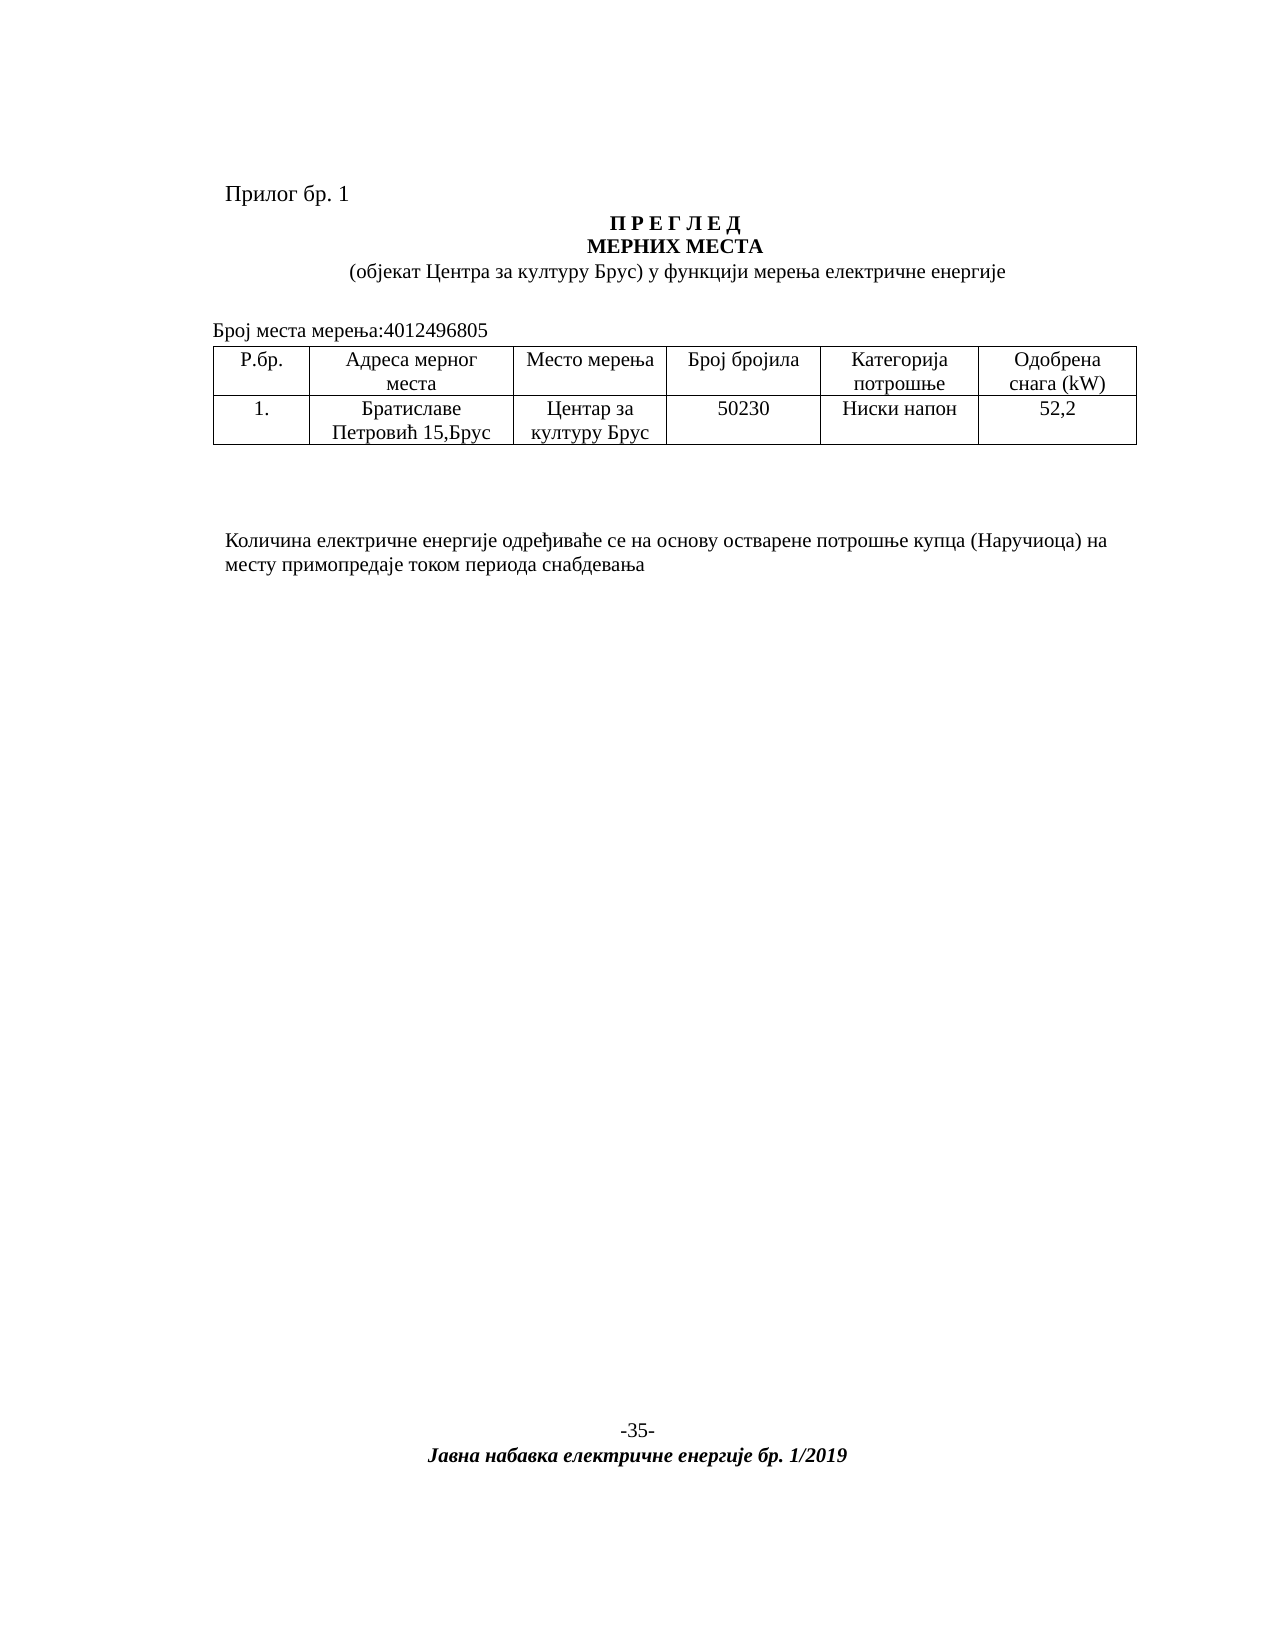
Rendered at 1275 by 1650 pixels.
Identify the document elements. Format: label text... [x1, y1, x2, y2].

text Број места мерења:4012496805 [150, 318, 1125, 342]
text Јавна набавка електричне енергије бр. 1/2019 [150, 1442, 1125, 1467]
table_header Р.бр. [214, 347, 309, 395]
table_cell Братиславе Петровић 15,Брус [310, 396, 513, 444]
list (објекат Центра за културу Брус) у функцији мерења електричне енергије [225, 258, 1125, 283]
table_header Категорија потрошње [821, 347, 978, 395]
table_cell Центар за културу Брус [514, 396, 666, 444]
list МЕРНИХ МЕСТА [225, 234, 1125, 258]
text -35- [150, 1418, 1125, 1442]
table_cell 50230 [667, 396, 820, 444]
table_header Одобрена снага (kW) [979, 347, 1136, 395]
table_header Место мерења [514, 347, 666, 395]
text Количина електричне енергије одређиваће се на основу остварене потрошње купца (Наручиоца) на месту примопредаје током периода снабдевања [225, 528, 1125, 576]
table_cell Ниски напон [821, 396, 978, 444]
list Прилог бр. 1 [225, 180, 1125, 207]
table_header Број бројила [667, 347, 820, 395]
table_cell 1. [214, 396, 309, 444]
table_cell 52,2 [979, 396, 1136, 444]
table_header Адреса мерног места [310, 347, 513, 395]
list П Р Е Г Л Е Д [225, 210, 1125, 234]
